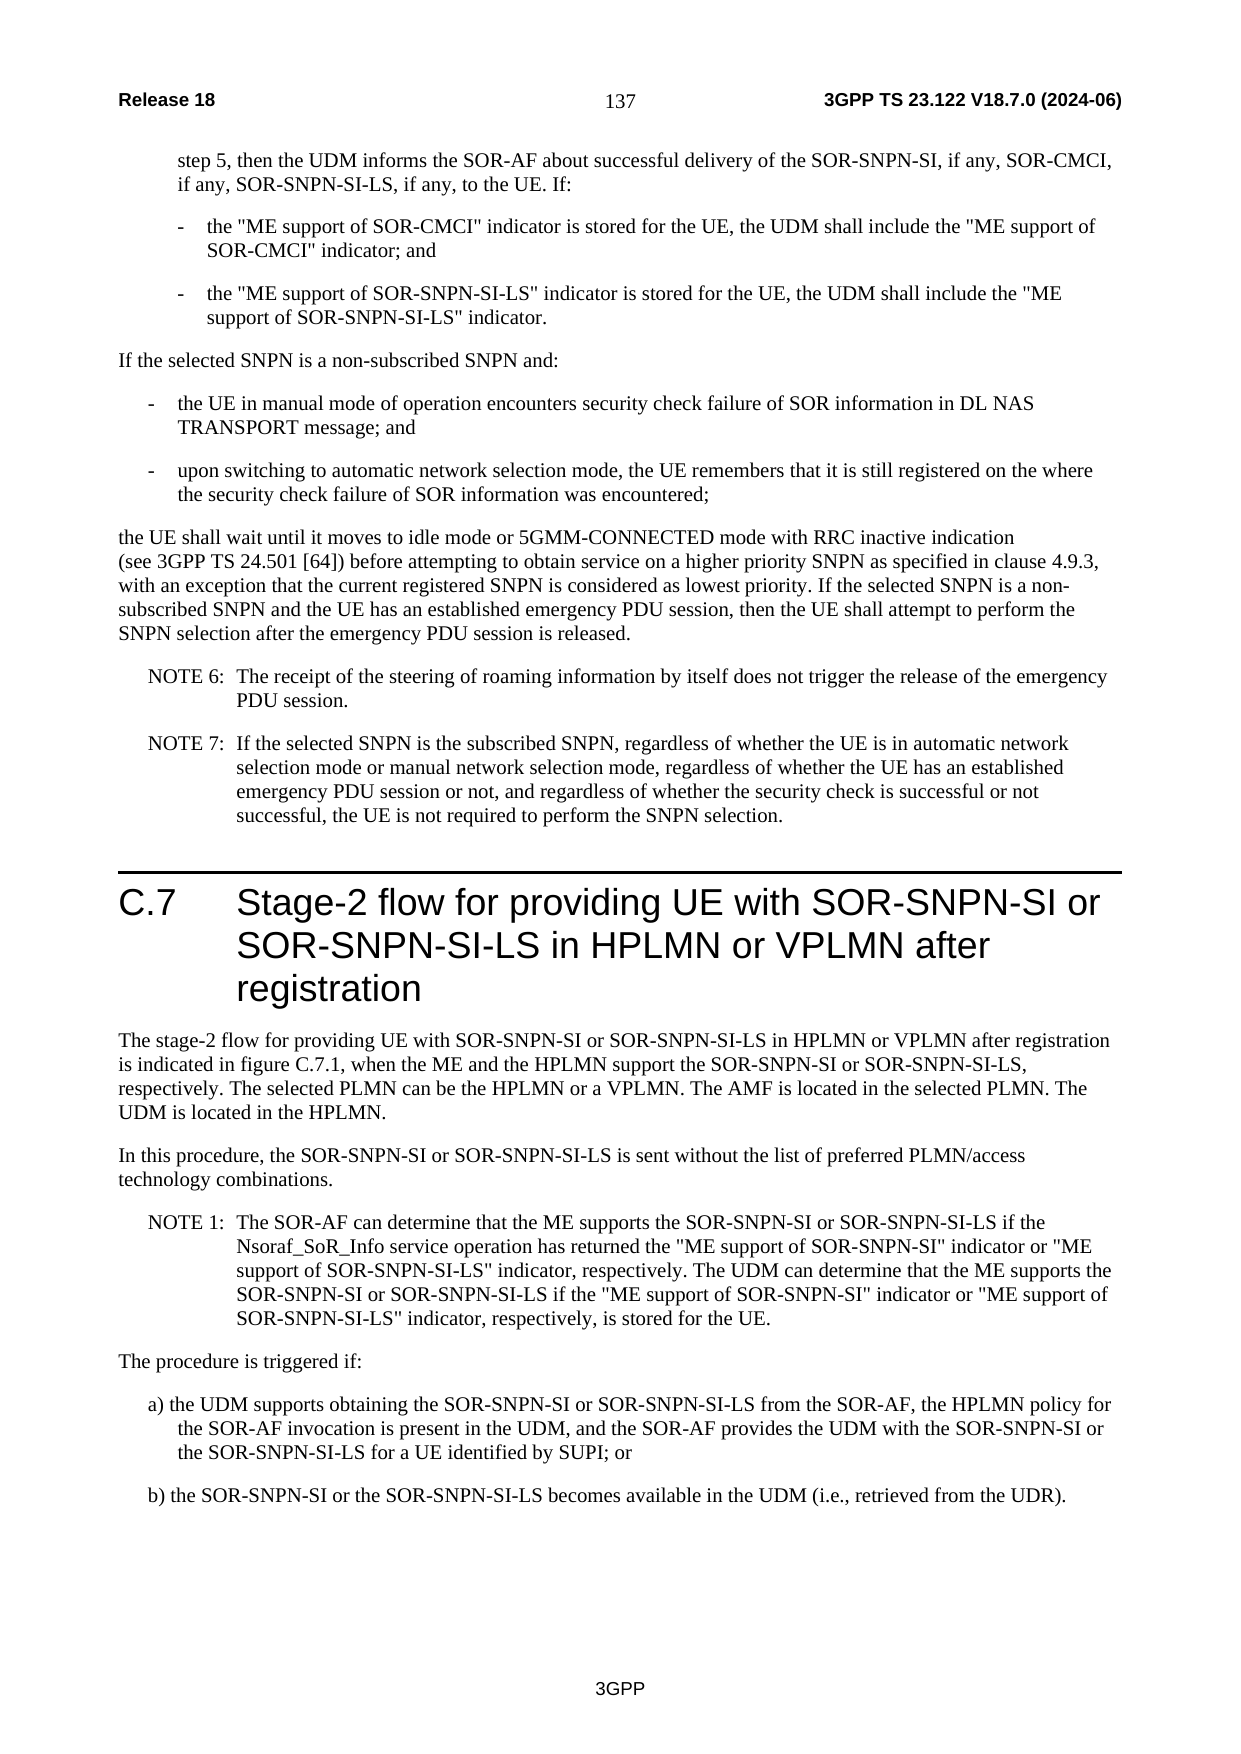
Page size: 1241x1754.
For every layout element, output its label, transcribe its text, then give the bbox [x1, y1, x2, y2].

text The procedure is triggered if: [118, 1349, 1122, 1373]
text a) the UDM supports obtaining the SOR-SNPN-SI or SOR-SNPN-SI-LS from the SOR-AF, the HPLMN policy for the SOR-AF invocation is present in the UDM, and the SOR-AF provides the UDM with the SOR-SNPN-SI or the SOR-SNPN-SI-LS for a UE identified by SUPI; or [148, 1392, 1122, 1464]
text b) the SOR-SNPN-SI or the SOR-SNPN-SI-LS becomes available in the UDM (i.e., retrieved from the UDR). [148, 1483, 1122, 1507]
text The stage-2 flow for providing UE with SOR-SNPN-SI or SOR-SNPN-SI-LS in HPLMN or VPLMN after registration is indicated in figure C.7.1, when the ME and the HPLMN support the SOR-SNPN-SI or SOR-SNPN-SI-LS, respectively. The selected PLMN can be the HPLMN or a VPLMN. The AMF is located in the selected PLMN. The UDM is located in the HPLMN. [118, 1028, 1122, 1124]
text NOTE 7: If the selected SNPN is the subscribed SNPN, regardless of whether the UE is in automatic network selection mode or manual network selection mode, regardless of whether the UE has an established emergency PDU session or not, and regardless of whether the security check is successful or not successful, the UE is not required to perform the SNPN selection. [148, 731, 1122, 827]
text - the "ME support of SOR-CMCI" indicator is stored for the UE, the UDM shall include the "ME support of SOR-CMCI" indicator; and [177, 214, 1122, 262]
text - the "ME support of SOR-SNPN-SI-LS" indicator is stored for the UE, the UDM shall include the "ME support of SOR-SNPN-SI-LS" indicator. [177, 281, 1122, 329]
text NOTE 1: The SOR-AF can determine that the ME supports the SOR-SNPN-SI or SOR-SNPN-SI-LS if the Nsoraf_SoR_Info service operation has returned the "ME support of SOR-SNPN-SI" indicator or "ME support of SOR-SNPN-SI-LS" indicator, respectively. The UDM can determine that the ME supports the SOR-SNPN-SI or SOR-SNPN-SI-LS if the "ME support of SOR-SNPN-SI" indicator or "ME support of SOR-SNPN-SI-LS" indicator, respectively, is stored for the UE. [148, 1210, 1122, 1330]
text NOTE 6: The receipt of the steering of roaming information by itself does not trigger the release of the emergency PDU session. [148, 664, 1122, 712]
text the UE shall wait until it moves to idle mode or 5GMM-CONNECTED mode with RRC inactive indication (see 3GPP TS 24.501 [64]) before attempting to obtain service on a higher priority SNPN as specified in clause 4.9.3, with an exception that the current registered SNPN is considered as lowest priority. If the selected SNPN is a non-subscribed SNPN and the UE has an established emergency PDU session, then the UE shall attempt to perform the SNPN selection after the emergency PDU session is released. [118, 525, 1122, 645]
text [148, 147, 1122, 196]
text - upon switching to automatic network selection mode, the UE remembers that it is still registered on the where the security check failure of SOR information was encountered; [148, 458, 1122, 506]
text In this procedure, the SOR-SNPN-SI or SOR-SNPN-SI-LS is sent without the list of preferred PLMN/access technology combinations. [118, 1143, 1122, 1191]
text If the selected SNPN is a non-subscribed SNPN and: [118, 348, 1122, 372]
text - the UE in manual mode of operation encounters security check failure of SOR information in DL NAS TRANSPORT message; and [148, 391, 1122, 439]
subtitle C.7 Stage-2 flow for providing UE with SOR-SNPN-SI or SOR-SNPN-SI-LS in HPLMN or VPLMN after registration [118, 874, 1122, 1009]
